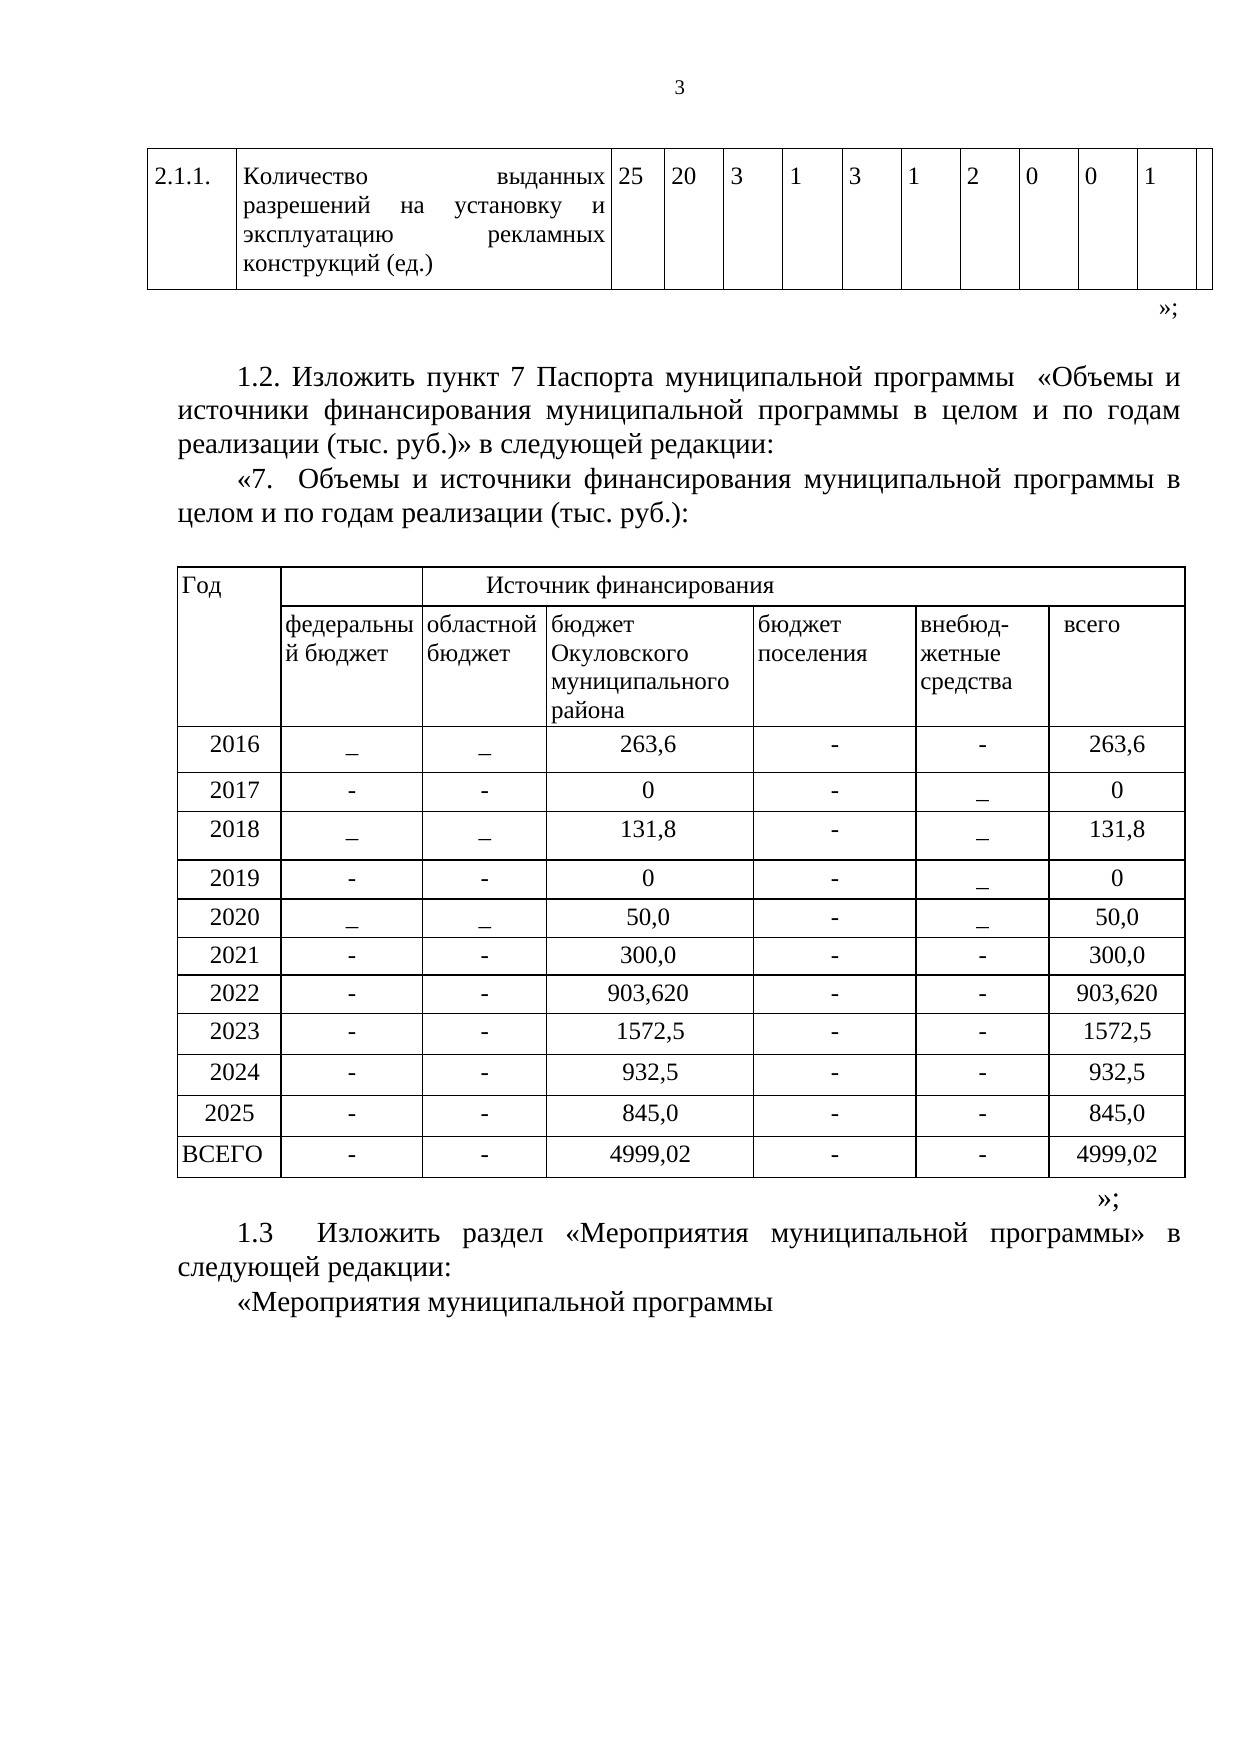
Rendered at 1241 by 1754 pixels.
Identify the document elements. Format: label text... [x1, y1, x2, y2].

table_cell 300,0 [1050, 938, 1184, 974]
table_cell 25 [612, 149, 664, 289]
table_cell - [282, 1137, 422, 1177]
table_cell 903,620 [547, 976, 753, 1012]
table_cell 0 [1050, 861, 1184, 898]
table_cell - [423, 773, 546, 811]
table_cell _ [917, 773, 1048, 811]
table_cell Количество выданных разрешений на установку и эксплуатацию рекламных конструкций (ед.) [237, 149, 611, 289]
table_cell 2024 [178, 1055, 280, 1094]
table_cell 932,5 [547, 1055, 753, 1094]
table_cell - [754, 812, 915, 859]
text «7. Объемы и источники финансирования муниципальной программы в целом и по годам реализации (тыс. руб.): [177, 461, 1182, 528]
table_cell _ [282, 900, 422, 936]
table_cell областной бюджет [423, 607, 546, 726]
table_cell - [754, 976, 915, 1012]
table_cell всего [1050, 607, 1184, 726]
table_cell - [423, 1096, 546, 1136]
table_cell - [423, 938, 546, 974]
table_cell 3 [843, 149, 901, 289]
table_cell 1572,5 [547, 1014, 753, 1053]
table_header [282, 568, 422, 605]
table_cell 2022 [178, 976, 280, 1012]
table_cell - [282, 1014, 422, 1053]
table_cell - [917, 1014, 1048, 1053]
table_cell 263,6 [1050, 727, 1184, 772]
table_cell 0 [1050, 773, 1184, 811]
table_cell 2021 [178, 938, 280, 974]
table_cell 1 [1138, 149, 1196, 289]
table_cell 3 [724, 149, 782, 289]
table_cell - [754, 900, 915, 936]
text 1.2. Изложить пункт 7 Паспорта муниципальной программы «Объемы и источники финансирования муниципальной программы в целом и по годам реализации (тыс. руб.)» в следующей редакции: [177, 359, 1182, 459]
table_cell 2018 [178, 812, 280, 859]
table_cell - [423, 1014, 546, 1053]
table_cell 2025 [178, 1096, 280, 1136]
table_cell - [917, 1055, 1048, 1094]
table_cell - [917, 1096, 1048, 1136]
table_cell 845,0 [1050, 1096, 1184, 1136]
table_cell - [282, 938, 422, 974]
table_cell - [754, 773, 915, 811]
table_cell 0 [547, 773, 753, 811]
table_cell федеральный бюджет [282, 607, 422, 726]
table_cell 1 [783, 149, 842, 289]
table_cell - [282, 976, 422, 1012]
table_cell 131,8 [1050, 812, 1184, 859]
table_cell - [282, 773, 422, 811]
table_cell 2 [961, 149, 1019, 289]
table_cell - [754, 861, 915, 898]
table_cell - [917, 1137, 1048, 1177]
table_cell - [754, 1014, 915, 1053]
table_cell _ [917, 900, 1048, 936]
table_cell - [423, 1137, 546, 1177]
table_cell - [754, 1096, 915, 1136]
table_cell - [754, 1055, 915, 1094]
table_cell - [423, 861, 546, 898]
table_cell - [423, 1055, 546, 1094]
table_cell - [282, 1055, 422, 1094]
table_cell бюджет поселения [754, 607, 915, 726]
table_cell _ [917, 861, 1048, 898]
table_cell 2016 [178, 727, 280, 772]
table_cell 20 [665, 149, 723, 289]
table_cell - [754, 938, 915, 974]
table_cell - [917, 938, 1048, 974]
table_cell 1 [902, 149, 960, 289]
table_cell _ [282, 727, 422, 772]
table_cell - [917, 727, 1048, 772]
text 1.3 Изложить раздел «Мероприятия муниципальной программы» в следующей редакции: [177, 1215, 1182, 1282]
table_cell [1197, 149, 1212, 289]
table_cell 263,6 [547, 727, 753, 772]
table_cell 2.1.1. [148, 149, 236, 289]
table_header Год [178, 568, 280, 605]
table_cell - [754, 727, 915, 772]
table_cell _ [917, 812, 1048, 859]
text »; [177, 292, 1182, 321]
table_cell 4999,02 [547, 1137, 753, 1177]
text »; [177, 1180, 1182, 1213]
table_cell - [917, 976, 1048, 1012]
table_cell - [282, 1096, 422, 1136]
table_cell 0 [1020, 149, 1078, 289]
table_cell 2020 [178, 900, 280, 936]
table_cell внебюджетные средства [917, 607, 1048, 726]
table_cell 4999,02 [1050, 1137, 1184, 1177]
table_cell 0 [1079, 149, 1137, 289]
table_cell 300,0 [547, 938, 753, 974]
table_cell - [423, 976, 546, 1012]
table_cell 932,5 [1050, 1055, 1184, 1094]
table_cell 903,620 [1050, 976, 1184, 1012]
table_cell 50,0 [547, 900, 753, 936]
table_cell - [282, 861, 422, 898]
table_cell _ [423, 812, 546, 859]
table_cell 2019 [178, 861, 280, 898]
table_cell 50,0 [1050, 900, 1184, 936]
table_cell _ [423, 900, 546, 936]
table_cell бюджет Окуловского муниципального района [547, 607, 753, 726]
table_cell ВСЕГО [178, 1137, 280, 1177]
text «Мероприятия муниципальной программы [177, 1284, 1182, 1318]
table_cell 0 [547, 861, 753, 898]
table_cell 131,8 [547, 812, 753, 859]
table_cell 2023 [178, 1014, 280, 1053]
table_cell 2017 [178, 773, 280, 811]
table_cell [178, 605, 280, 726]
table_cell _ [423, 727, 546, 772]
table_cell 1572,5 [1050, 1014, 1184, 1053]
table_cell _ [282, 812, 422, 859]
table_cell 845,0 [547, 1096, 753, 1136]
table_cell - [754, 1137, 915, 1177]
table_header Источник финансирования [423, 568, 1184, 605]
